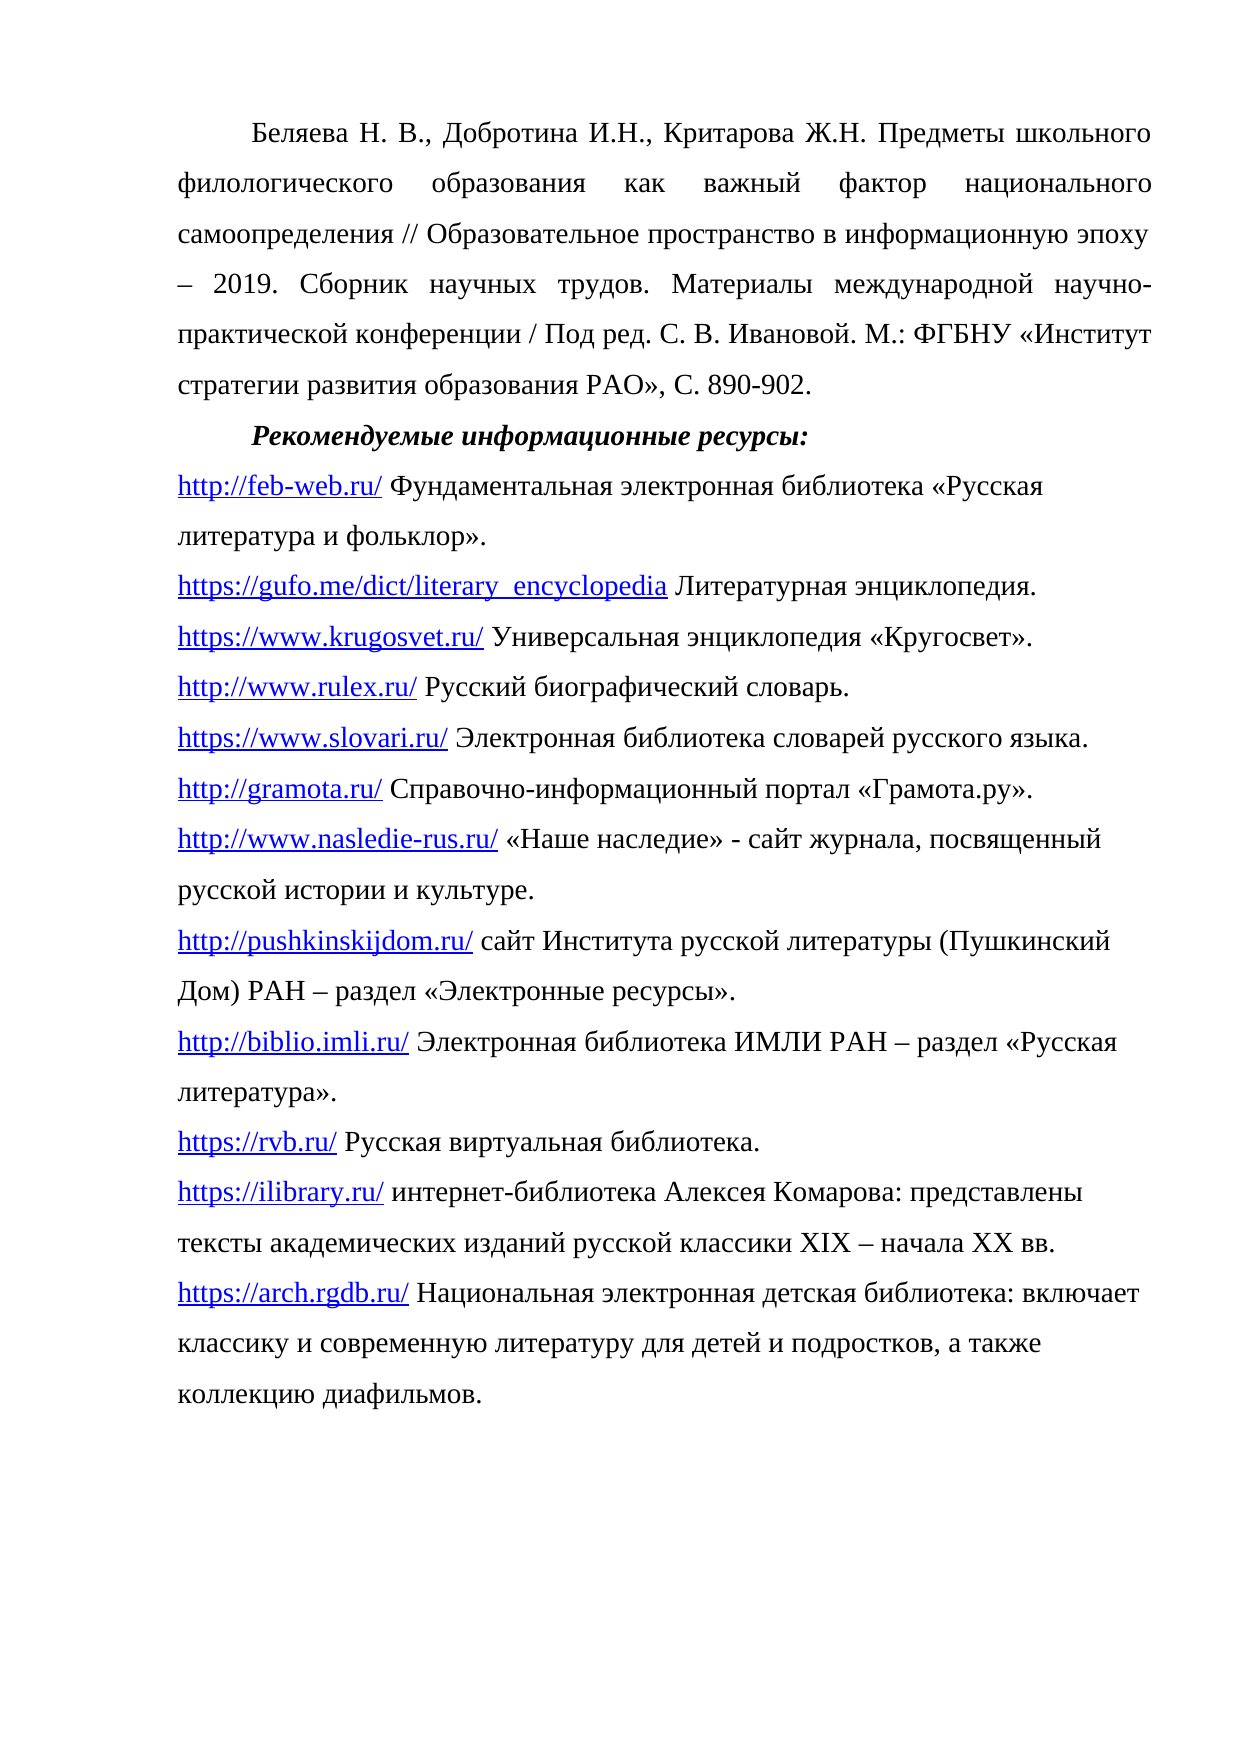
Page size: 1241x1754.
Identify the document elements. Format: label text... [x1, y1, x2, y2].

text http://pushkinskijdom.ru/ сайт Института русской литературы (Пушкинский Дом) РАН – раздел «Электронные ресурсы». [177, 923, 1112, 1007]
text https://gufo.me/dict/literary_encyclopedia Литературная энциклопедия. https://www.krugosvet.ru/ Универсальная энциклопедия «Кругосвет». http://www.rulex.ru/ Русский биографический словарь. https://www.slovari.ru/ Электронная библиотека словарей русского языка. http://gramota.ru/ Справочно-информационный портал «Грамота.ру». http://www.nasledie-rus.ru/ «Наше наследие» - сайт журнала, посвященный русской истории и культуре. [177, 568, 1102, 906]
text http://biblio.imli.ru/ Электронная библиотека ИМЛИ РАН – раздел «Русская литература». [177, 1024, 1119, 1108]
text – 2019. Сборник научных трудов. Материалы международной научно- практической конференции / Под ред. С. В. Ивановой. М.: ФГБНУ «Институт стратегии развития образования РАО», С. 890-902. [177, 266, 1152, 401]
text Рекомендуемые информационные ресурсы: [251, 418, 1194, 452]
text https://ilibrary.ru/ интернет-библиотека Алексея Комарова: представлены тексты академических изданий русской классики XIX – начала XX вв. https://arch.rgdb.ru/ Национальная электронная детская библиотека: включает классику и современную литературу для детей и подростков, а также [177, 1174, 1142, 1359]
text http://feb-web.ru/ Фундаментальная электронная библиотека «Русская литература и фольклор». [177, 468, 1045, 551]
text коллекцию диафильмов. [177, 1376, 1194, 1409]
text Беляева Н. В., Добротина И.Н., Критарова Ж.Н. Предметы школьного филологического образования как важный фактор национального самоопределения // Образовательное пространство в информационную эпоху [177, 115, 1152, 249]
text https://rvb.ru/ Русская виртуальная библиотека. [177, 1125, 1194, 1158]
